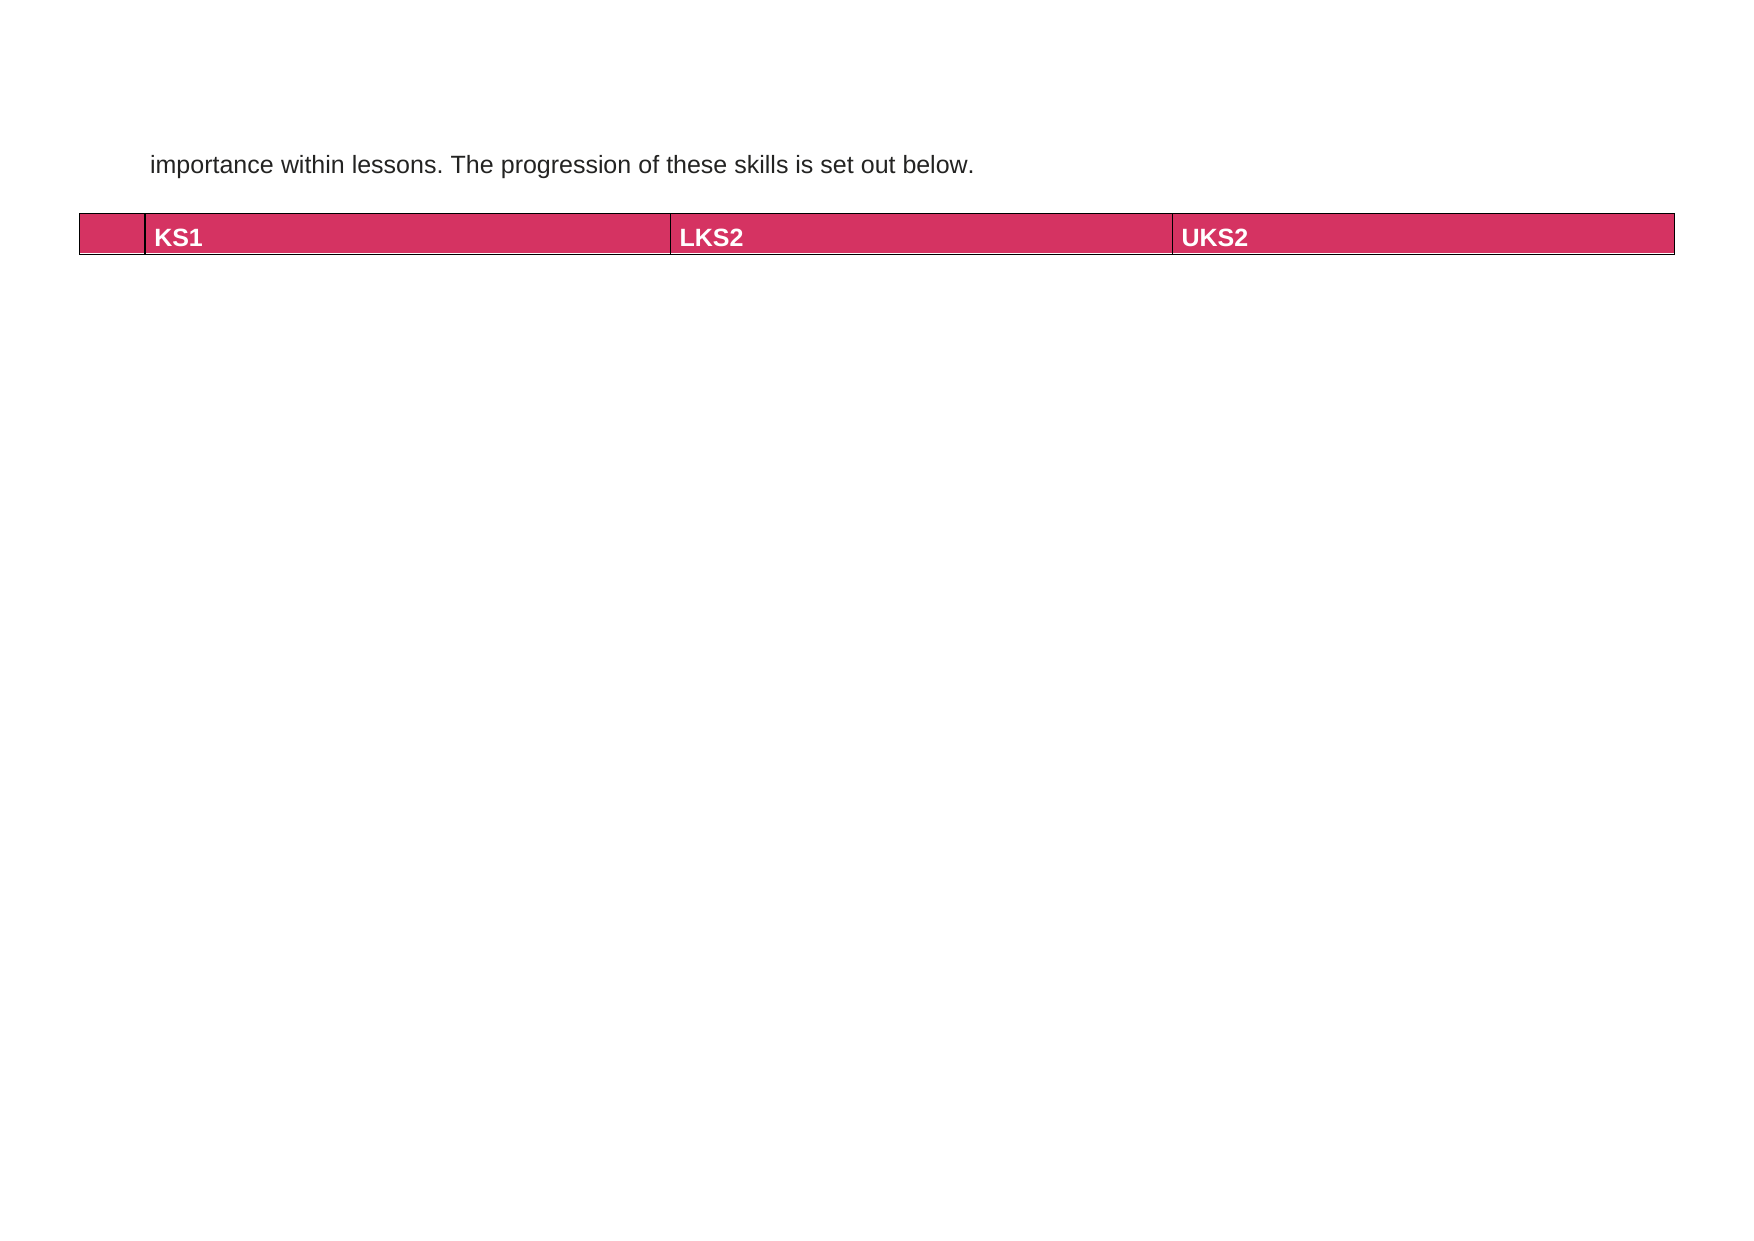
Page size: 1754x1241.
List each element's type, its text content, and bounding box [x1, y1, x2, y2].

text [150, 150, 1593, 179]
table_header UKS2 [1173, 214, 1674, 253]
table_header LKS2 [671, 214, 1172, 253]
table_header KS1 [146, 214, 670, 253]
table_header [80, 214, 144, 253]
